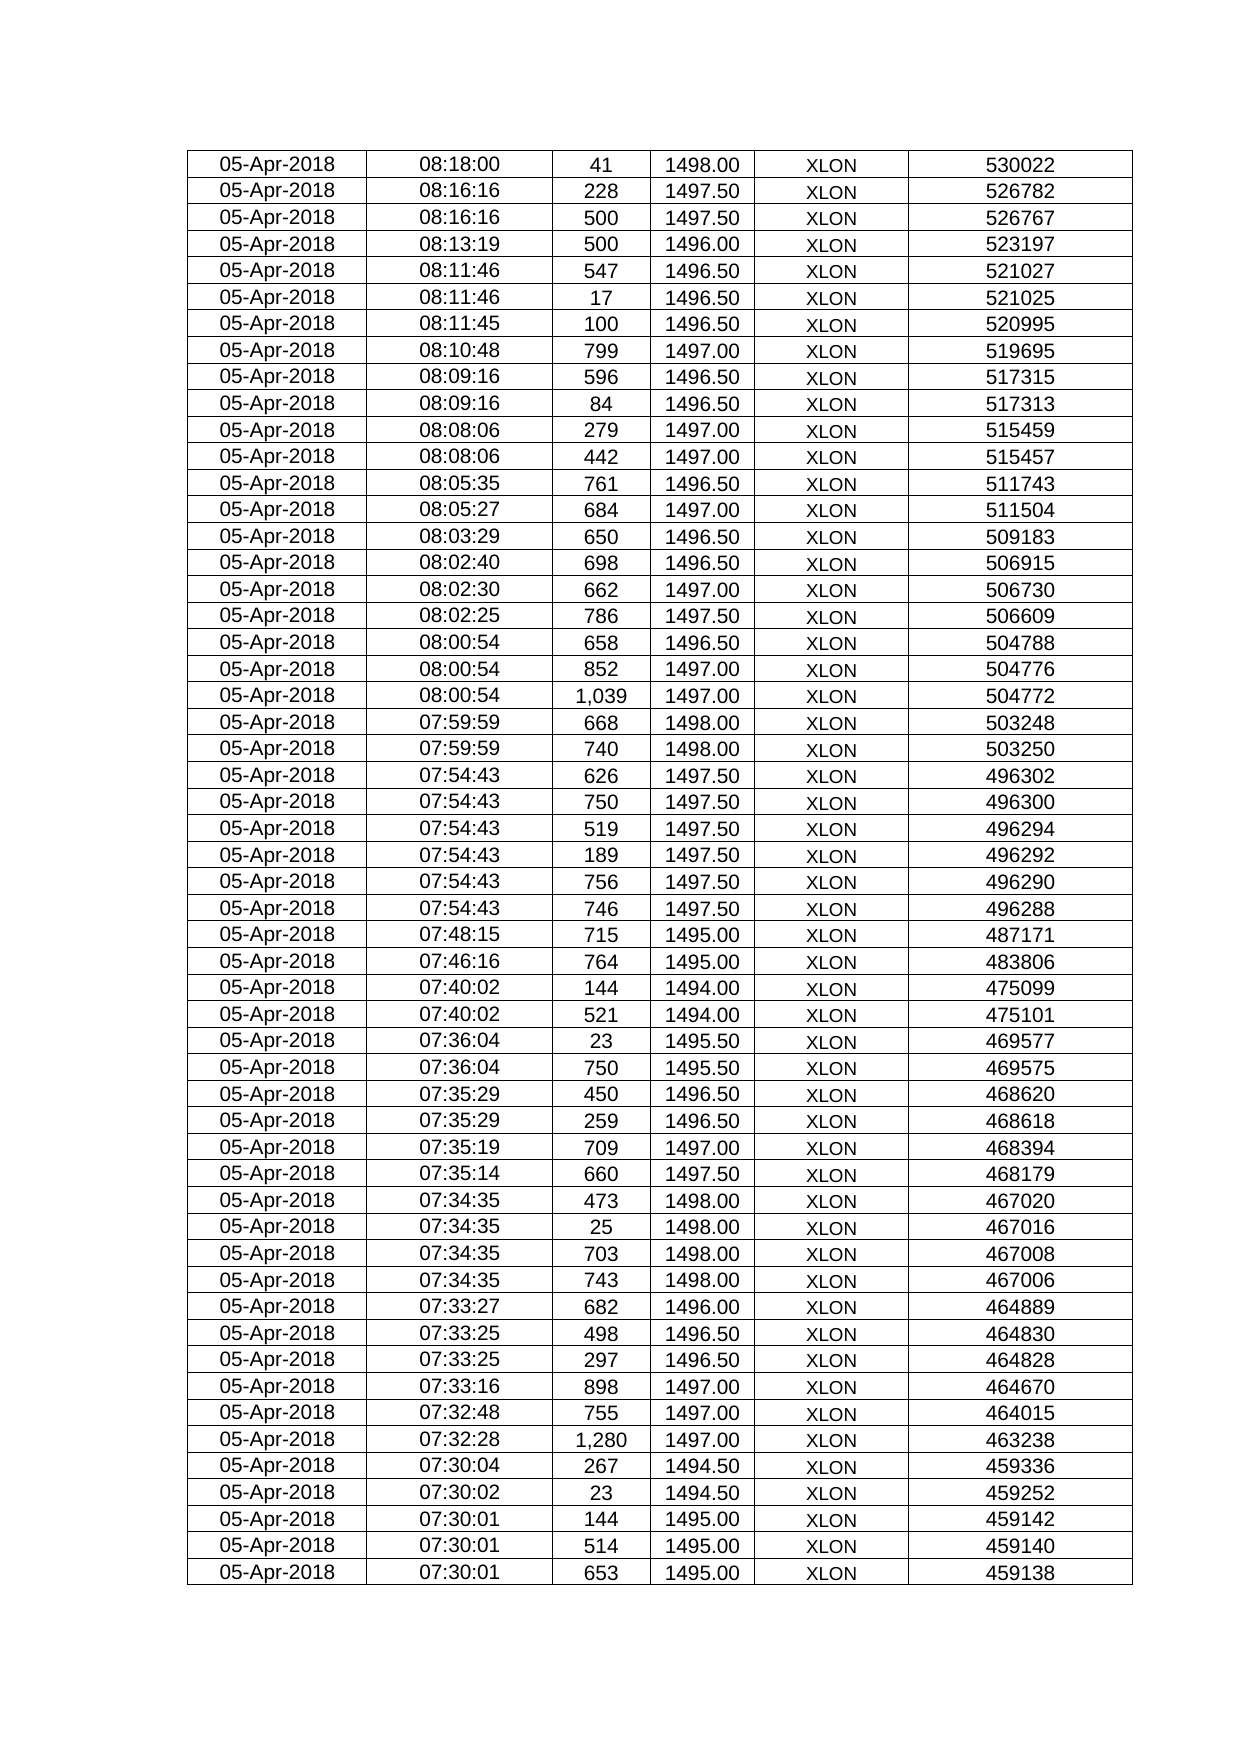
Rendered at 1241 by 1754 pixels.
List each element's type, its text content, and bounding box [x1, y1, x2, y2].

table_cell 228 [553, 178, 650, 203]
table_cell 1497.00 [651, 417, 754, 442]
table_cell 05-Apr-2018 [188, 151, 366, 177]
table_cell 05-Apr-2018 [188, 1134, 366, 1159]
table_cell 750 [553, 1054, 650, 1080]
table_cell XLON [755, 417, 908, 442]
table_cell 1,039 [553, 682, 650, 708]
table_cell 07:35:14 [367, 1160, 552, 1186]
table_cell 08:16:16 [367, 204, 552, 230]
table_cell 08:03:29 [367, 523, 552, 548]
table_cell 1495.00 [651, 1559, 754, 1584]
table_cell 517313 [909, 390, 1132, 416]
table_cell 761 [553, 470, 650, 495]
table_cell 1498.00 [651, 1187, 754, 1212]
table_cell XLON [755, 603, 908, 628]
table_cell 05-Apr-2018 [188, 523, 366, 548]
table_cell 1497.00 [651, 682, 754, 708]
table_cell 05-Apr-2018 [188, 1293, 366, 1319]
table_cell 504772 [909, 682, 1132, 708]
table_cell 496292 [909, 842, 1132, 867]
table_cell 1495.00 [651, 948, 754, 973]
table_cell 1496.00 [651, 1293, 754, 1319]
table_cell 05-Apr-2018 [188, 1479, 366, 1505]
table_cell XLON [755, 390, 908, 416]
table_cell XLON [755, 523, 908, 548]
table_cell 1494.50 [651, 1453, 754, 1478]
table_cell 08:08:06 [367, 417, 552, 442]
table_cell 05-Apr-2018 [188, 443, 366, 469]
table_cell XLON [755, 629, 908, 655]
table_cell 496290 [909, 868, 1132, 894]
table_cell XLON [755, 337, 908, 362]
table_cell 1498.00 [651, 151, 754, 177]
table_cell XLON [755, 1001, 908, 1027]
table_cell 662 [553, 576, 650, 602]
table_cell XLON [755, 1081, 908, 1106]
table_cell 07:33:16 [367, 1373, 552, 1398]
table_cell 297 [553, 1346, 650, 1372]
table_cell 05-Apr-2018 [188, 1267, 366, 1292]
table_cell 1494.00 [651, 1001, 754, 1027]
table_cell 05-Apr-2018 [188, 1081, 366, 1106]
table_cell 514 [553, 1532, 650, 1558]
table_cell 509183 [909, 523, 1132, 548]
table_cell 144 [553, 1506, 650, 1531]
table_cell XLON [755, 1532, 908, 1558]
table_cell 05-Apr-2018 [188, 735, 366, 761]
table_cell 08:18:00 [367, 151, 552, 177]
table_cell XLON [755, 895, 908, 920]
table_cell 464889 [909, 1293, 1132, 1319]
table_cell 07:54:43 [367, 789, 552, 814]
table_cell 764 [553, 948, 650, 973]
table_cell 483806 [909, 948, 1132, 973]
table_cell 521027 [909, 257, 1132, 283]
table_cell 464830 [909, 1320, 1132, 1345]
table_cell 05-Apr-2018 [188, 709, 366, 734]
table_cell 1495.50 [651, 1028, 754, 1053]
table_cell 450 [553, 1081, 650, 1106]
table_cell 1497.00 [651, 1400, 754, 1425]
table_cell XLON [755, 975, 908, 1000]
table_cell 1497.00 [651, 656, 754, 681]
table_cell 07:32:28 [367, 1426, 552, 1452]
table_cell 05-Apr-2018 [188, 1187, 366, 1212]
table_cell 799 [553, 337, 650, 362]
table_cell 473 [553, 1187, 650, 1212]
table_cell 05-Apr-2018 [188, 1400, 366, 1425]
table_cell 08:02:25 [367, 603, 552, 628]
table_cell 05-Apr-2018 [188, 231, 366, 256]
table_cell XLON [755, 496, 908, 522]
table_cell XLON [755, 1267, 908, 1292]
table_cell 07:40:02 [367, 975, 552, 1000]
table_cell 23 [553, 1479, 650, 1505]
table_cell 1496.50 [651, 390, 754, 416]
table_cell 05-Apr-2018 [188, 284, 366, 309]
table_cell 08:11:46 [367, 257, 552, 283]
table_cell 05-Apr-2018 [188, 337, 366, 362]
table_cell 1498.00 [651, 1240, 754, 1266]
table_cell 755 [553, 1400, 650, 1425]
table_cell 660 [553, 1160, 650, 1186]
table_cell 469575 [909, 1054, 1132, 1080]
table_cell 746 [553, 895, 650, 920]
table_cell 07:30:01 [367, 1532, 552, 1558]
table_cell 07:59:59 [367, 709, 552, 734]
table_cell 459142 [909, 1506, 1132, 1531]
table_cell 05-Apr-2018 [188, 975, 366, 1000]
table_cell 517315 [909, 364, 1132, 389]
table_cell 259 [553, 1107, 650, 1133]
table_cell XLON [755, 735, 908, 761]
table_cell 05-Apr-2018 [188, 470, 366, 495]
table_cell 1496.50 [651, 1346, 754, 1372]
table_cell 740 [553, 735, 650, 761]
table_cell 468394 [909, 1134, 1132, 1159]
table_cell 05-Apr-2018 [188, 629, 366, 655]
table_cell 698 [553, 550, 650, 575]
table_cell 05-Apr-2018 [188, 1506, 366, 1531]
table_cell XLON [755, 656, 908, 681]
table_cell 459140 [909, 1532, 1132, 1558]
table_cell 07:54:43 [367, 895, 552, 920]
table_cell 08:11:46 [367, 284, 552, 309]
table_cell 05-Apr-2018 [188, 603, 366, 628]
table_cell 504776 [909, 656, 1132, 681]
table_cell 1496.50 [651, 550, 754, 575]
table_cell XLON [755, 1214, 908, 1239]
table_cell 650 [553, 523, 650, 548]
table_cell 1496.00 [651, 231, 754, 256]
table_cell 464828 [909, 1346, 1132, 1372]
table_cell 25 [553, 1214, 650, 1239]
table_cell 467006 [909, 1267, 1132, 1292]
table_cell 05-Apr-2018 [188, 1107, 366, 1133]
table_cell 521 [553, 1001, 650, 1027]
table_cell XLON [755, 1426, 908, 1452]
table_cell 1496.50 [651, 629, 754, 655]
table_cell 1496.50 [651, 523, 754, 548]
table_cell XLON [755, 1479, 908, 1505]
table_cell XLON [755, 682, 908, 708]
table_cell 1494.50 [651, 1479, 754, 1505]
table_cell 1497.50 [651, 815, 754, 841]
table_cell 08:09:16 [367, 390, 552, 416]
table_cell XLON [755, 151, 908, 177]
table_cell 1497.50 [651, 178, 754, 203]
table_cell 515457 [909, 443, 1132, 469]
table_cell XLON [755, 204, 908, 230]
table_cell 506609 [909, 603, 1132, 628]
table_cell 05-Apr-2018 [188, 1054, 366, 1080]
table_cell 05-Apr-2018 [188, 576, 366, 602]
table_cell 464670 [909, 1373, 1132, 1398]
table_cell 1497.00 [651, 1426, 754, 1452]
table_cell 504788 [909, 629, 1132, 655]
table_cell 1495.50 [651, 1054, 754, 1080]
table_cell 05-Apr-2018 [188, 1532, 366, 1558]
table_cell XLON [755, 789, 908, 814]
table_cell 05-Apr-2018 [188, 364, 366, 389]
table_cell 503248 [909, 709, 1132, 734]
table_cell 07:35:29 [367, 1081, 552, 1106]
table_cell 500 [553, 231, 650, 256]
table_cell 1496.50 [651, 470, 754, 495]
table_cell 1497.00 [651, 576, 754, 602]
table_cell 05-Apr-2018 [188, 656, 366, 681]
table_cell 05-Apr-2018 [188, 1373, 366, 1398]
table_cell 08:00:54 [367, 682, 552, 708]
table_cell 1498.00 [651, 1267, 754, 1292]
table_cell 511504 [909, 496, 1132, 522]
table_cell 1496.50 [651, 257, 754, 283]
table_cell 1495.00 [651, 1532, 754, 1558]
table_cell XLON [755, 284, 908, 309]
table_cell 1495.00 [651, 921, 754, 947]
table_cell 07:59:59 [367, 735, 552, 761]
table_cell XLON [755, 1240, 908, 1266]
table_cell 07:30:04 [367, 1453, 552, 1478]
table_cell 08:02:40 [367, 550, 552, 575]
table_cell 1497.50 [651, 789, 754, 814]
table_cell XLON [755, 1187, 908, 1212]
table_cell 596 [553, 364, 650, 389]
table_cell 786 [553, 603, 650, 628]
table_cell 08:09:16 [367, 364, 552, 389]
table_cell 05-Apr-2018 [188, 1028, 366, 1053]
table_cell 07:34:35 [367, 1240, 552, 1266]
table_cell 05-Apr-2018 [188, 842, 366, 867]
table_cell 08:16:16 [367, 178, 552, 203]
table_cell 898 [553, 1373, 650, 1398]
table_cell 05-Apr-2018 [188, 310, 366, 336]
table_cell 07:46:16 [367, 948, 552, 973]
table_cell XLON [755, 576, 908, 602]
table_cell XLON [755, 1293, 908, 1319]
table_cell 469577 [909, 1028, 1132, 1053]
table_cell XLON [755, 231, 908, 256]
table_cell 23 [553, 1028, 650, 1053]
table_cell 709 [553, 1134, 650, 1159]
table_cell 1497.50 [651, 895, 754, 920]
table_cell 506730 [909, 576, 1132, 602]
table_cell XLON [755, 178, 908, 203]
table_cell 1496.50 [651, 284, 754, 309]
table_cell 1495.00 [651, 1506, 754, 1531]
table_cell 459138 [909, 1559, 1132, 1584]
table_cell 468179 [909, 1160, 1132, 1186]
table_cell 08:02:30 [367, 576, 552, 602]
table_cell 626 [553, 762, 650, 787]
table_cell 144 [553, 975, 650, 1000]
table_cell 08:00:54 [367, 656, 552, 681]
table_cell 684 [553, 496, 650, 522]
table_cell 520995 [909, 310, 1132, 336]
table_cell 1498.00 [651, 709, 754, 734]
table_cell XLON [755, 1320, 908, 1345]
table_cell 05-Apr-2018 [188, 257, 366, 283]
table_cell XLON [755, 1160, 908, 1186]
table_cell 05-Apr-2018 [188, 815, 366, 841]
table_cell 1496.50 [651, 364, 754, 389]
table_cell 547 [553, 257, 650, 283]
table_cell 1497.50 [651, 204, 754, 230]
table_cell 05-Apr-2018 [188, 1559, 366, 1584]
table_cell 503250 [909, 735, 1132, 761]
table_cell 1,280 [553, 1426, 650, 1452]
table_cell 1496.50 [651, 1107, 754, 1133]
table_cell 468620 [909, 1081, 1132, 1106]
table_cell 05-Apr-2018 [188, 1001, 366, 1027]
table_cell 1497.00 [651, 443, 754, 469]
table_cell 519695 [909, 337, 1132, 362]
table_cell 05-Apr-2018 [188, 682, 366, 708]
table_cell 08:08:06 [367, 443, 552, 469]
table_cell 07:36:04 [367, 1054, 552, 1080]
table_cell 1498.00 [651, 1214, 754, 1239]
table_cell 08:10:48 [367, 337, 552, 362]
table_cell 682 [553, 1293, 650, 1319]
table_cell XLON [755, 1346, 908, 1372]
table_cell 07:34:35 [367, 1267, 552, 1292]
table_cell XLON [755, 310, 908, 336]
table_cell 475101 [909, 1001, 1132, 1027]
table_cell 1497.50 [651, 762, 754, 787]
table_cell 07:32:48 [367, 1400, 552, 1425]
table_cell 07:54:43 [367, 815, 552, 841]
table_cell 658 [553, 629, 650, 655]
table_cell 05-Apr-2018 [188, 895, 366, 920]
table_cell 475099 [909, 975, 1132, 1000]
table_cell XLON [755, 1453, 908, 1478]
table_cell 467020 [909, 1187, 1132, 1212]
table_cell 715 [553, 921, 650, 947]
table_cell 459336 [909, 1453, 1132, 1478]
table_cell 267 [553, 1453, 650, 1478]
table_cell 08:05:27 [367, 496, 552, 522]
table_cell 189 [553, 842, 650, 867]
table_cell 459252 [909, 1479, 1132, 1505]
table_cell 05-Apr-2018 [188, 1240, 366, 1266]
table_cell XLON [755, 1107, 908, 1133]
table_cell 05-Apr-2018 [188, 1320, 366, 1345]
table_cell 07:33:25 [367, 1346, 552, 1372]
table_cell 07:54:43 [367, 868, 552, 894]
table_cell 05-Apr-2018 [188, 496, 366, 522]
table_cell 1497.50 [651, 1160, 754, 1186]
table_cell 703 [553, 1240, 650, 1266]
table_cell 05-Apr-2018 [188, 550, 366, 575]
table_cell XLON [755, 815, 908, 841]
table_cell 506915 [909, 550, 1132, 575]
table_cell 05-Apr-2018 [188, 178, 366, 203]
table_cell 08:13:19 [367, 231, 552, 256]
table_cell 07:30:01 [367, 1559, 552, 1584]
table_cell 496288 [909, 895, 1132, 920]
table_cell XLON [755, 550, 908, 575]
table_cell 07:30:01 [367, 1506, 552, 1531]
table_cell 530022 [909, 151, 1132, 177]
table_cell 05-Apr-2018 [188, 1346, 366, 1372]
table_cell XLON [755, 762, 908, 787]
table_cell 05-Apr-2018 [188, 1453, 366, 1478]
table_cell 496302 [909, 762, 1132, 787]
table_cell 523197 [909, 231, 1132, 256]
table_cell 07:54:43 [367, 842, 552, 867]
table_cell 519 [553, 815, 650, 841]
table_cell XLON [755, 1506, 908, 1531]
table_cell 07:34:35 [367, 1187, 552, 1212]
table_cell 1497.00 [651, 496, 754, 522]
table_cell 05-Apr-2018 [188, 390, 366, 416]
table_cell 756 [553, 868, 650, 894]
table_cell 05-Apr-2018 [188, 868, 366, 894]
table_cell 467016 [909, 1214, 1132, 1239]
table_cell 468618 [909, 1107, 1132, 1133]
table_cell 08:11:45 [367, 310, 552, 336]
table_cell 07:54:43 [367, 762, 552, 787]
table_cell XLON [755, 1559, 908, 1584]
table_cell XLON [755, 257, 908, 283]
table_cell 17 [553, 284, 650, 309]
table_cell 05-Apr-2018 [188, 204, 366, 230]
table_cell 07:33:27 [367, 1293, 552, 1319]
table_cell 526767 [909, 204, 1132, 230]
table_cell 521025 [909, 284, 1132, 309]
table_cell 07:36:04 [367, 1028, 552, 1053]
table_cell 41 [553, 151, 650, 177]
table_cell 467008 [909, 1240, 1132, 1266]
table_cell 08:00:54 [367, 629, 552, 655]
table_cell 496294 [909, 815, 1132, 841]
table_cell 1497.50 [651, 868, 754, 894]
table_cell 07:35:19 [367, 1134, 552, 1159]
table_cell 07:48:15 [367, 921, 552, 947]
table_cell 852 [553, 656, 650, 681]
table_cell XLON [755, 364, 908, 389]
table_cell 05-Apr-2018 [188, 789, 366, 814]
table_cell 1497.50 [651, 603, 754, 628]
table_cell 05-Apr-2018 [188, 762, 366, 787]
table_cell XLON [755, 443, 908, 469]
table_cell XLON [755, 921, 908, 947]
table_cell XLON [755, 1134, 908, 1159]
table_cell 05-Apr-2018 [188, 1214, 366, 1239]
table_cell 84 [553, 390, 650, 416]
table_cell 07:34:35 [367, 1214, 552, 1239]
table_cell 496300 [909, 789, 1132, 814]
table_cell 07:35:29 [367, 1107, 552, 1133]
table_cell XLON [755, 1028, 908, 1053]
table_cell 668 [553, 709, 650, 734]
table_cell XLON [755, 1373, 908, 1398]
table_cell 743 [553, 1267, 650, 1292]
table_cell XLON [755, 1400, 908, 1425]
table_cell 05-Apr-2018 [188, 1426, 366, 1452]
table_cell 653 [553, 1559, 650, 1584]
table_cell 750 [553, 789, 650, 814]
table_cell 07:33:25 [367, 1320, 552, 1345]
table_cell 487171 [909, 921, 1132, 947]
table_cell 1497.50 [651, 842, 754, 867]
table_cell 1494.00 [651, 975, 754, 1000]
table_cell XLON [755, 709, 908, 734]
table_cell XLON [755, 470, 908, 495]
table_cell 05-Apr-2018 [188, 921, 366, 947]
table_cell 279 [553, 417, 650, 442]
table_cell 1496.50 [651, 1320, 754, 1345]
table_cell 05-Apr-2018 [188, 1160, 366, 1186]
table_cell 100 [553, 310, 650, 336]
table_cell XLON [755, 948, 908, 973]
table_cell 05-Apr-2018 [188, 417, 366, 442]
table_cell 498 [553, 1320, 650, 1345]
table_cell 05-Apr-2018 [188, 948, 366, 973]
table_cell 07:40:02 [367, 1001, 552, 1027]
table_cell XLON [755, 1054, 908, 1080]
table_cell 511743 [909, 470, 1132, 495]
table_cell 1496.50 [651, 1081, 754, 1106]
table_cell XLON [755, 868, 908, 894]
table_cell 1496.50 [651, 310, 754, 336]
table_cell 1498.00 [651, 735, 754, 761]
table_cell 500 [553, 204, 650, 230]
table_cell 1497.00 [651, 1134, 754, 1159]
table_cell 526782 [909, 178, 1132, 203]
table_cell 463238 [909, 1426, 1132, 1452]
table_cell 1497.00 [651, 337, 754, 362]
table_cell 515459 [909, 417, 1132, 442]
table_cell 08:05:35 [367, 470, 552, 495]
table_cell 464015 [909, 1400, 1132, 1425]
table_cell 442 [553, 443, 650, 469]
table_cell XLON [755, 842, 908, 867]
table_cell 07:30:02 [367, 1479, 552, 1505]
table_cell 1497.00 [651, 1373, 754, 1398]
